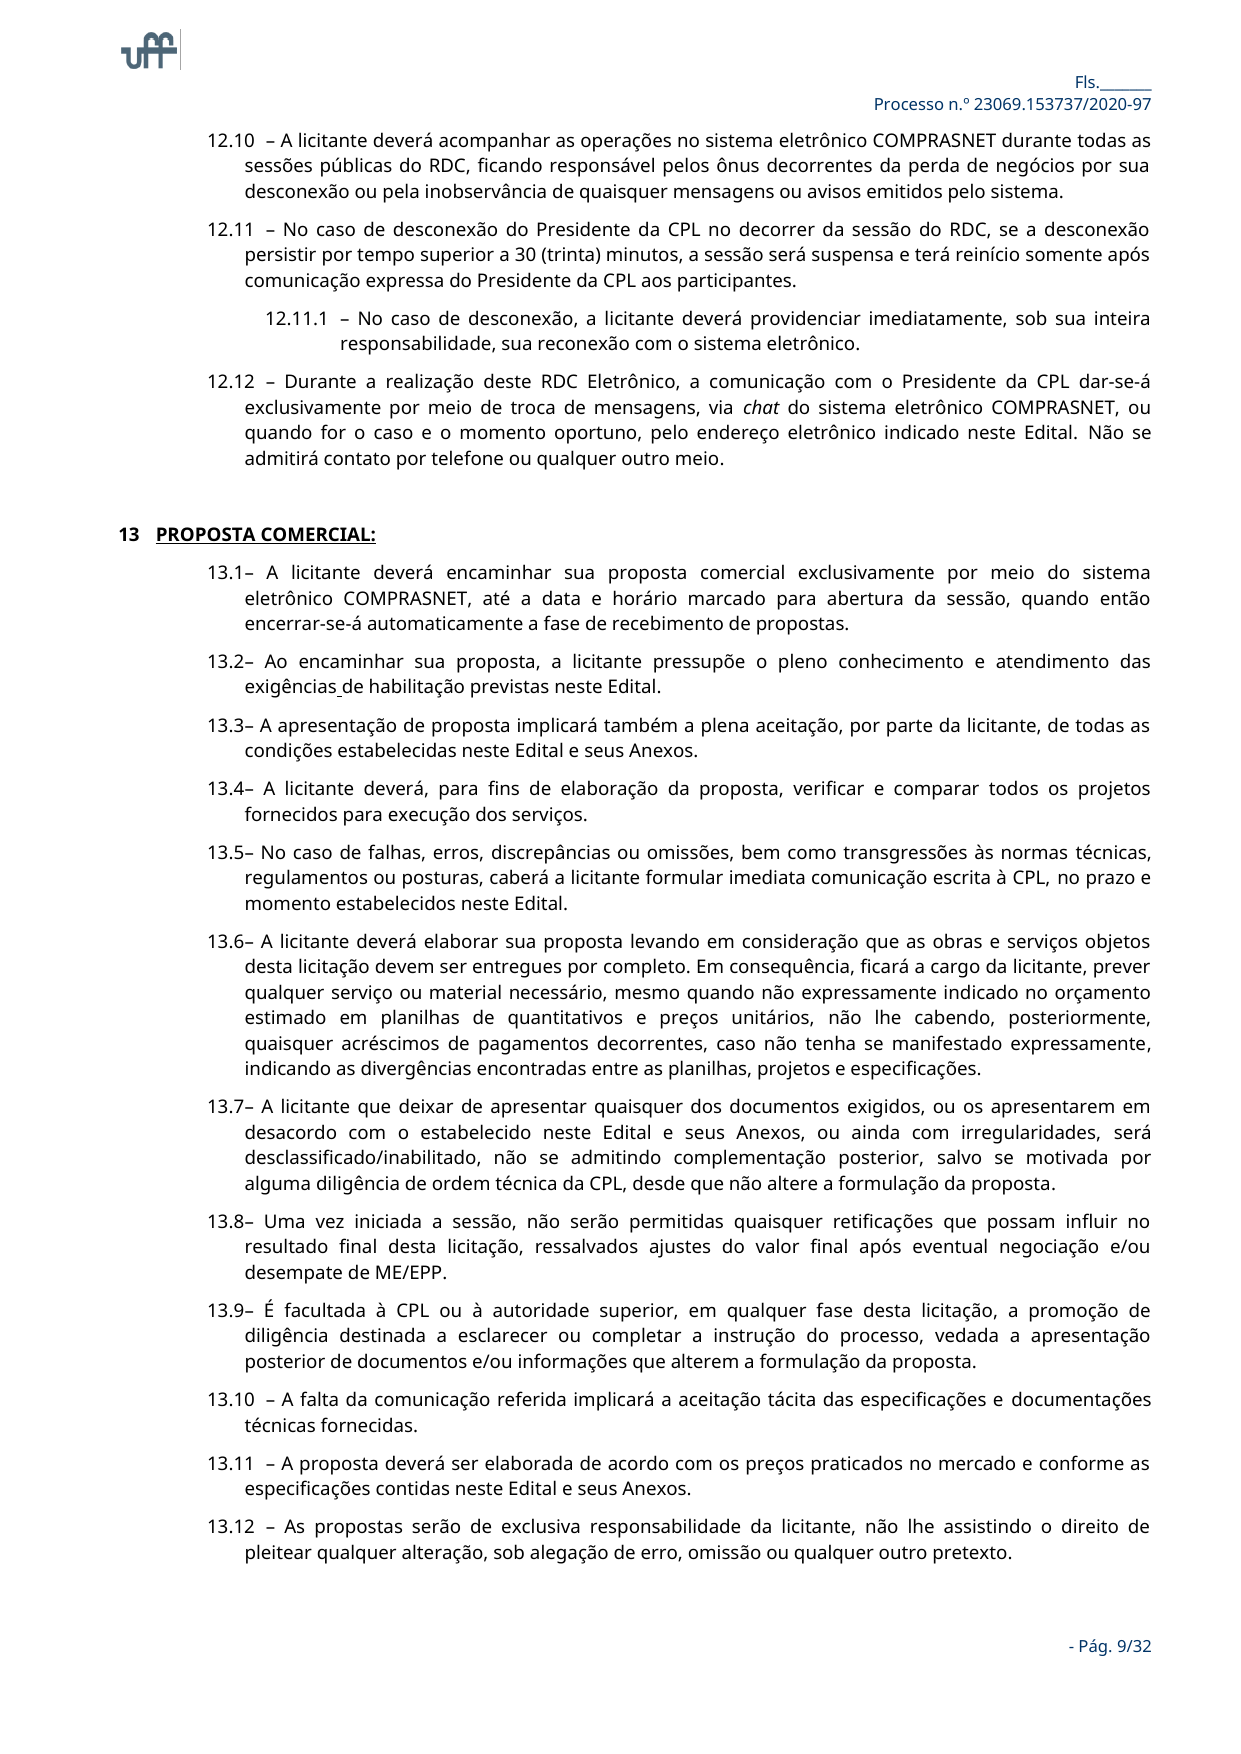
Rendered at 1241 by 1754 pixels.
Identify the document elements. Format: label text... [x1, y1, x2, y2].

list – A licitante deverá acompanhar as operações no sistema eletrônico COMPRASNET durante todas as sessões públicas do RDC, ficando responsável pelos ônus decorrentes da perda de negócios por sua desconexão ou pela inobservância de quaisquer mensagens ou avisos emitidos pelo sistema. [207, 127, 1152, 203]
list – A proposta deverá ser elaborada de acordo com os preços praticados no mercado e conforme as especificações contidas neste Edital e seus Anexos. [207, 1450, 1152, 1501]
list – No caso de desconexão do Presidente da CPL no decorrer da sessão do RDC, se a desconexão persistir por tempo superior a 30 (trinta) minutos, a sessão será suspensa e terá reinício somente após comunicação expressa do Presidente da CPL aos participantes. [207, 216, 1152, 293]
list – A falta da comunicação referida implicará a aceitação tácita das especificações e documentações técnicas fornecidas. [207, 1386, 1152, 1437]
list – É facultada à CPL ou à autoridade superior, em qualquer fase desta licitação, a promoção de diligência destinada a esclarecer ou completar a instrução do processo, vedada a apresentação posterior de documentos e/ou informações que alterem a formulação da proposta. [207, 1297, 1152, 1374]
list – Durante a realização deste RDC Eletrônico, a comunicação com o Presidente da CPL dar-se-á exclusivamente por meio de troca de mensagens, via chat do sistema eletrônico COMPRASNET, ou quando for o caso e o momento oportuno, pelo endereço eletrônico indicado neste Edital. Não se admitirá contato por telefone ou qualquer outro meio. [207, 369, 1152, 471]
list – Uma vez iniciada a sessão, não serão permitidas quaisquer retificações que possam influir no resultado final desta licitação, ressalvados ajustes do valor final após eventual negociação e/ou desempate de ME/EPP. [207, 1208, 1152, 1285]
list PROPOSTA COMERCIAL: [118, 521, 1152, 547]
list – No caso de desconexão, a licitante deverá providenciar imediatamente, sob sua inteira responsabilidade, sua reconexão com o sistema eletrônico. [265, 305, 1152, 356]
list – A licitante deverá encaminhar sua proposta comercial exclusivamente por meio do sistema eletrônico COMPRASNET, até a data e horário marcado para abertura da sessão, quando então encerrar-se-á automaticamente a fase de recebimento de propostas. [207, 559, 1152, 636]
list – A licitante que deixar de apresentar quaisquer dos documentos exigidos, ou os apresentarem em desacordo com o estabelecido neste Edital e seus Anexos, ou ainda com irregularidades, será desclassificado/inabilitado, não se admitindo complementação posterior, salvo se motivada por alguma diligência de ordem técnica da CPL, desde que não altere a formulação da proposta. [207, 1094, 1152, 1196]
list – A licitante deverá elaborar sua proposta levando em consideração que as obras e serviços objetos desta licitação devem ser entregues por completo. Em consequência, ficará a cargo da licitante, prever qualquer serviço ou material necessário, mesmo quando não expressamente indicado no orçamento estimado em planilhas de quantitativos e preços unitários, não lhe cabendo, posteriormente, quaisquer acréscimos de pagamentos decorrentes, caso não tenha se manifestado expressamente, indicando as divergências encontradas entre as planilhas, projetos e especificações. [207, 928, 1152, 1081]
list – As propostas serão de exclusiva responsabilidade da licitante, não lhe assistindo o direito de pleitear qualquer alteração, sob alegação de erro, omissão ou qualquer outro pretexto. [207, 1513, 1152, 1564]
list – No caso de falhas, erros, discrepâncias ou omissões, bem como transgressões às normas técnicas, regulamentos ou posturas, caberá a licitante formular imediata comunicação escrita à CPL, no prazo e momento estabelecidos neste Edital. [207, 839, 1152, 916]
picture [118, 29, 181, 71]
list – A licitante deverá, para fins de elaboração da proposta, verificar e comparar todos os projetos fornecidos para execução dos serviços. [207, 775, 1152, 826]
list – Ao encaminhar sua proposta, a licitante pressupõe o pleno conhecimento e atendimento das exigências de habilitação previstas neste Edital. [207, 648, 1152, 699]
list – A apresentação de proposta implicará também a plena aceitação, por parte da licitante, de todas as condições estabelecidas neste Edital e seus Anexos. [207, 712, 1152, 763]
